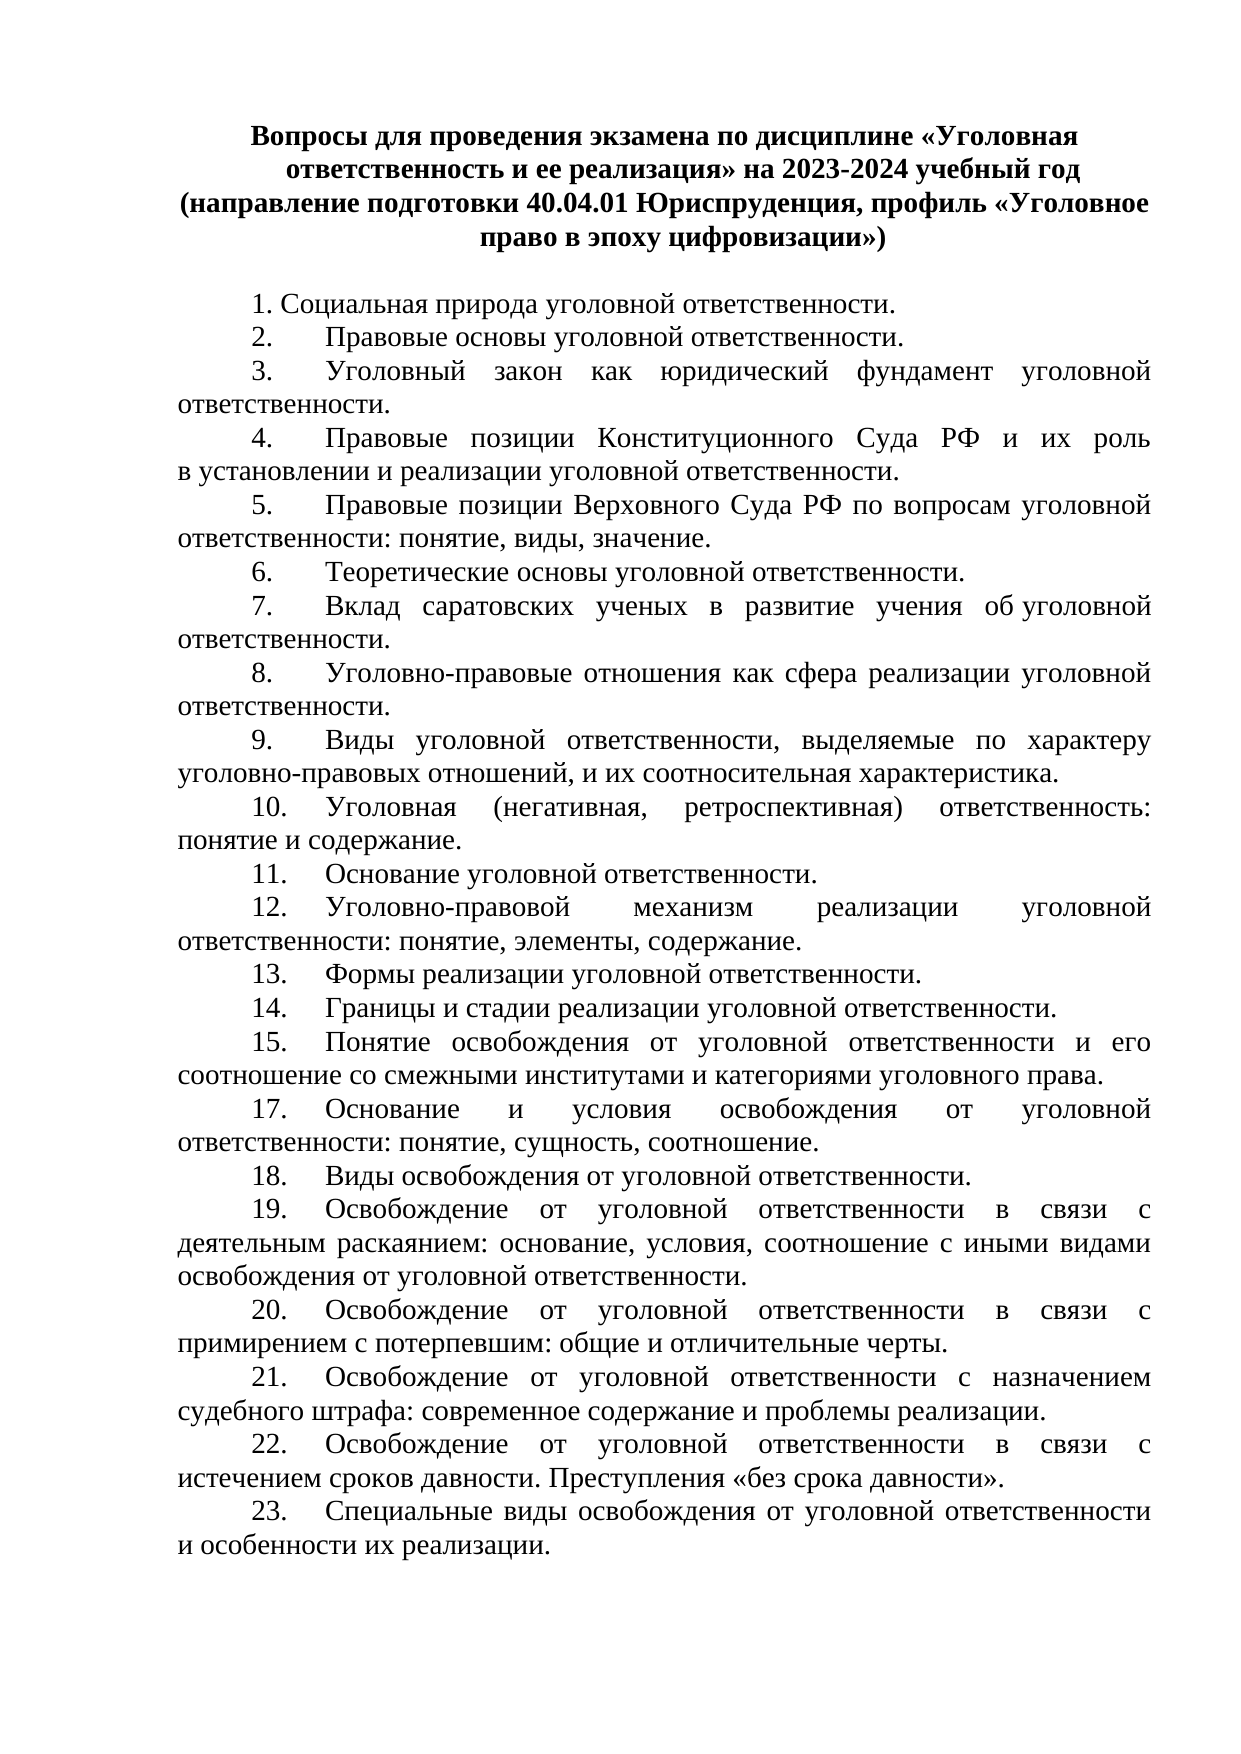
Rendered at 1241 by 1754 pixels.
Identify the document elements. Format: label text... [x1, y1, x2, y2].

text 9. Виды уголовной ответственности, выделяемые по характеру уголовно-правовых отношений, и их соотносительная характеристика. [177, 722, 1152, 789]
text 17. Основание и условия освобождения от уголовной ответственности: понятие, сущность, соотношение. [177, 1091, 1152, 1158]
text 11. Основание уголовной ответственности. [177, 856, 1152, 889]
text 14. Границы и стадии реализации уголовной ответственности. [177, 990, 1152, 1024]
text 23. Специальные виды освобождения от уголовной ответственности и особенности их реализации. [177, 1493, 1152, 1560]
text 21. Освобождение от уголовной ответственности с назначением судебного штрафа: современное содержание и проблемы реализации. [177, 1359, 1152, 1426]
text 1. Социальная природа уголовной ответственности. [177, 286, 1152, 319]
text 20. Освобождение от уголовной ответственности в связи с примирением с потерпевшим: общие и отличительные черты. [177, 1292, 1152, 1359]
text 12. Уголовно-правовой механизм реализации уголовной ответственности: понятие, элементы, содержание. [177, 889, 1152, 957]
text 5. Правовые позиции Верховного Суда РФ по вопросам уголовной ответственности: понятие, виды, значение. [177, 487, 1152, 554]
text 19. Освобождение от уголовной ответственности в связи с деятельным раскаянием: основание, условия, соотношение с иными видами освобождения от уголовной ответственности. [177, 1191, 1152, 1292]
text 8. Уголовно-правовые отношения как сфера реализации уголовной ответственности. [177, 655, 1152, 722]
text 4. Правовые позиции Конституционного Суда РФ и их роль в установлении и реализации уголовной ответственности. [177, 420, 1152, 487]
text 18. Виды освобождения от уголовной ответственности. [177, 1158, 1152, 1191]
text 22. Освобождение от уголовной ответственности в связи с истечением сроков давности. Преступления «без срока давности». [177, 1426, 1152, 1493]
text 2. Правовые основы уголовной ответственности. [177, 319, 1152, 353]
text 6. Теоретические основы уголовной ответственности. [177, 554, 1152, 588]
text 15. Понятие освобождения от уголовной ответственности и его соотношение со смежными институтами и категориями уголовного права. [177, 1024, 1152, 1091]
text 13. Формы реализации уголовной ответственности. [177, 957, 1152, 990]
text (направление подготовки 40.04.01 Юриспруденция, профиль «Уголовное право в эпоху цифровизации») [177, 185, 1152, 252]
text 3. Уголовный закон как юридический фундамент уголовной ответственности. [177, 353, 1152, 420]
text Вопросы для проведения экзамена по дисциплине «Уголовная ответственность и ее реализация» на 2023-2024 учебный год [177, 118, 1152, 185]
text 7. Вклад саратовских ученых в развитие учения об уголовной ответственности. [177, 588, 1152, 655]
text 10. Уголовная (негативная, ретроспективная) ответственность: понятие и содержание. [177, 789, 1152, 856]
